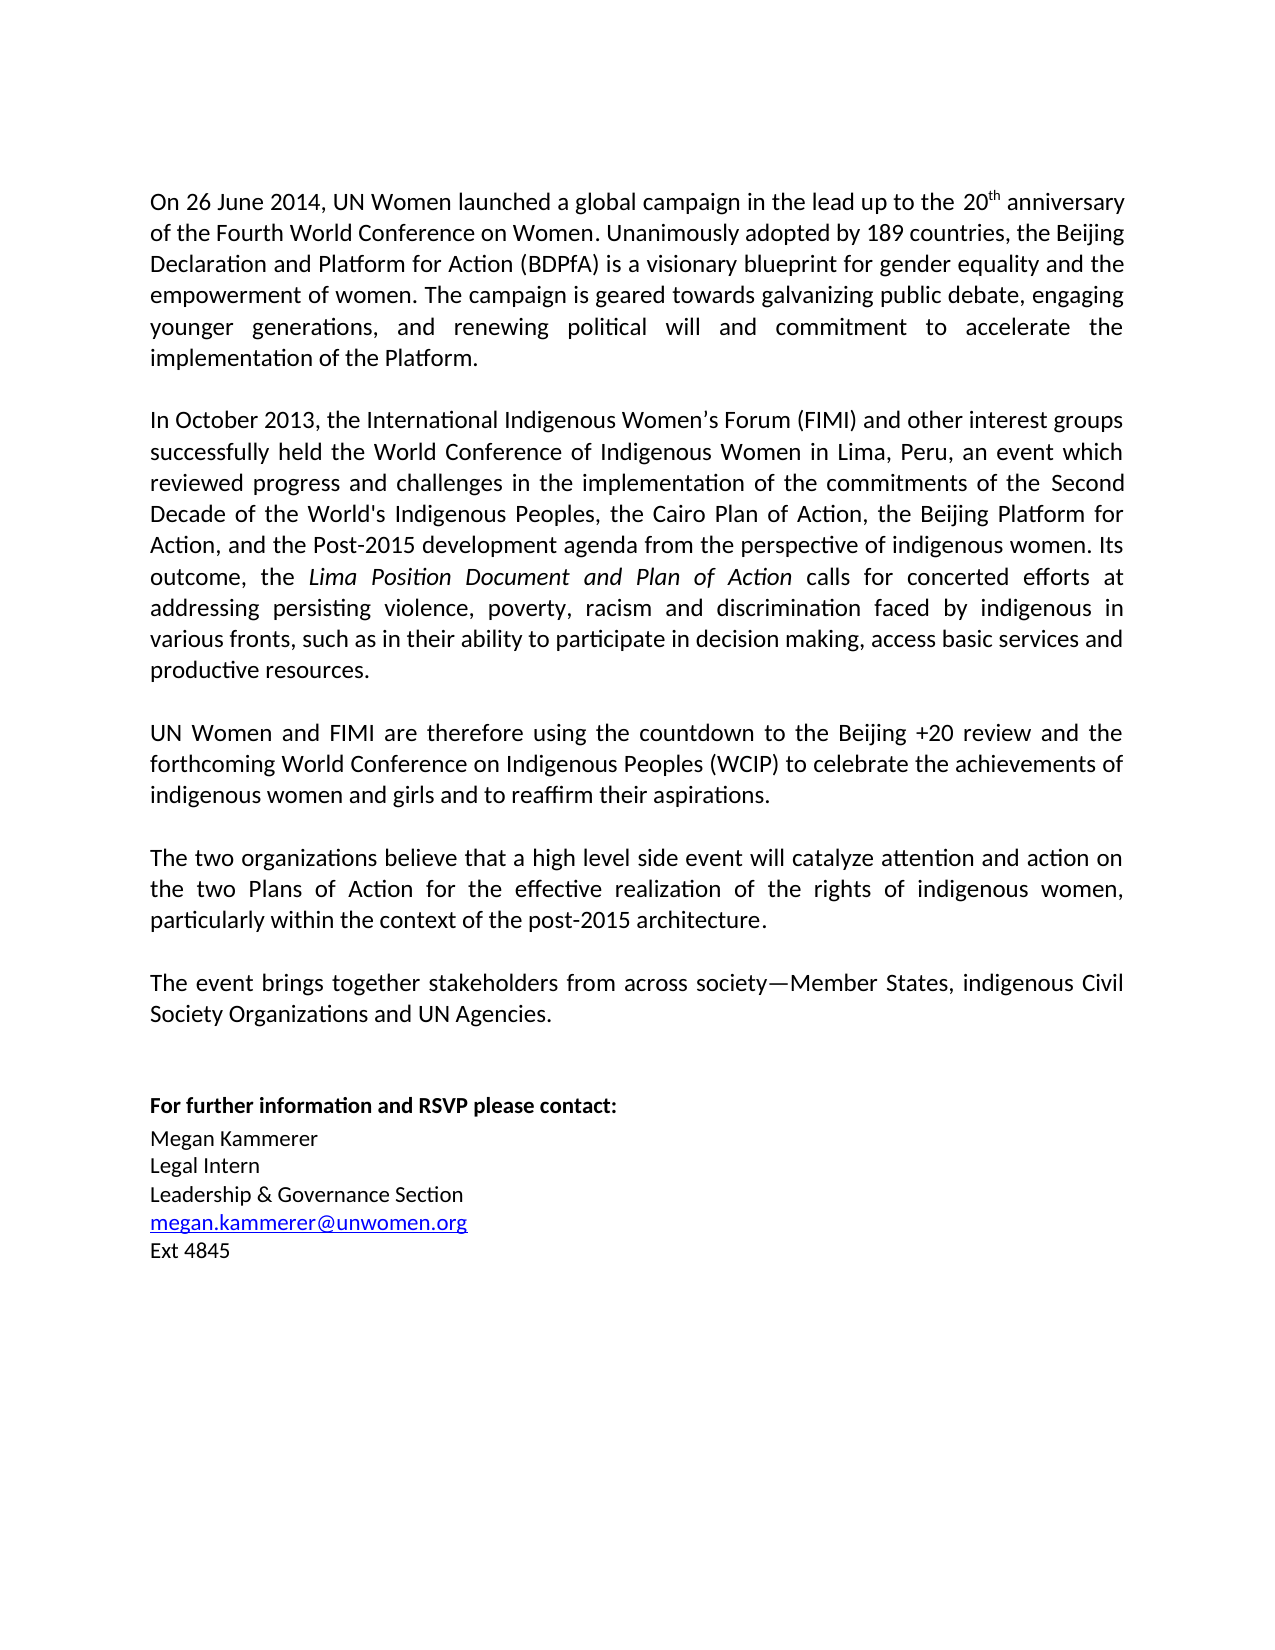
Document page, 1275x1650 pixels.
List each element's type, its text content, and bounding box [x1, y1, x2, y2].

text On 26 June 2014, UN Women launched a global campaign in the lead up to the 20th anniversary of the Fourth World Conference on Women. Unanimously adopted by 189 countries, the Beijing Declaration and Platform for Action (BDPfA) is a visionary blueprint for gender equality and the empowerment of women. The campaign is geared towards galvanizing public debate, engaging younger generations, and renewing political will and commitment to accelerate the implementation of the Platform. [150, 185, 1125, 372]
table_header Megan Kammerer Legal Intern Leadership & Governance Section megan.kammerer@unwomen.org [139, 1124, 534, 1236]
text The two organizations believe that a high level side event will catalyze attention and action on the two Plans of Action for the effective realization of the rights of indigenous women, particularly within the context of the post-2015 architecture. [150, 841, 1125, 935]
text Ext 4845 [150, 1236, 1125, 1264]
text In October 2013, the International Indigenous Women’s Forum (FIMI) and other interest groups successfully held the World Conference of Indigenous Women in Lima, Peru, an event which reviewed progress and challenges in the implementation of the commitments of the Second Decade of the World's Indigenous Peoples, the Cairo Plan of Action, the Beijing Platform for Action, and the Post-2015 development agenda from the perspective of indigenous women. Its outcome, the Lima Position Document and Plan of Action calls for concerted efforts at addressing persisting violence, poverty, racism and discrimination faced by indigenous in various fronts, such as in their ability to participate in decision making, access basic services and productive resources. [150, 404, 1125, 685]
text For further information and RSVP please contact: [150, 1091, 1125, 1119]
text The event brings together stakeholders from across society—Member States, indigenous Civil Society Organizations and UN Agencies. [150, 966, 1125, 1029]
text UN Women and FIMI are therefore using the countdown to the Beijing +20 review and the forthcoming World Conference on Indigenous Peoples (WCIP) to celebrate the achievements of indigenous women and girls and to reaffirm their aspirations. [150, 716, 1125, 810]
